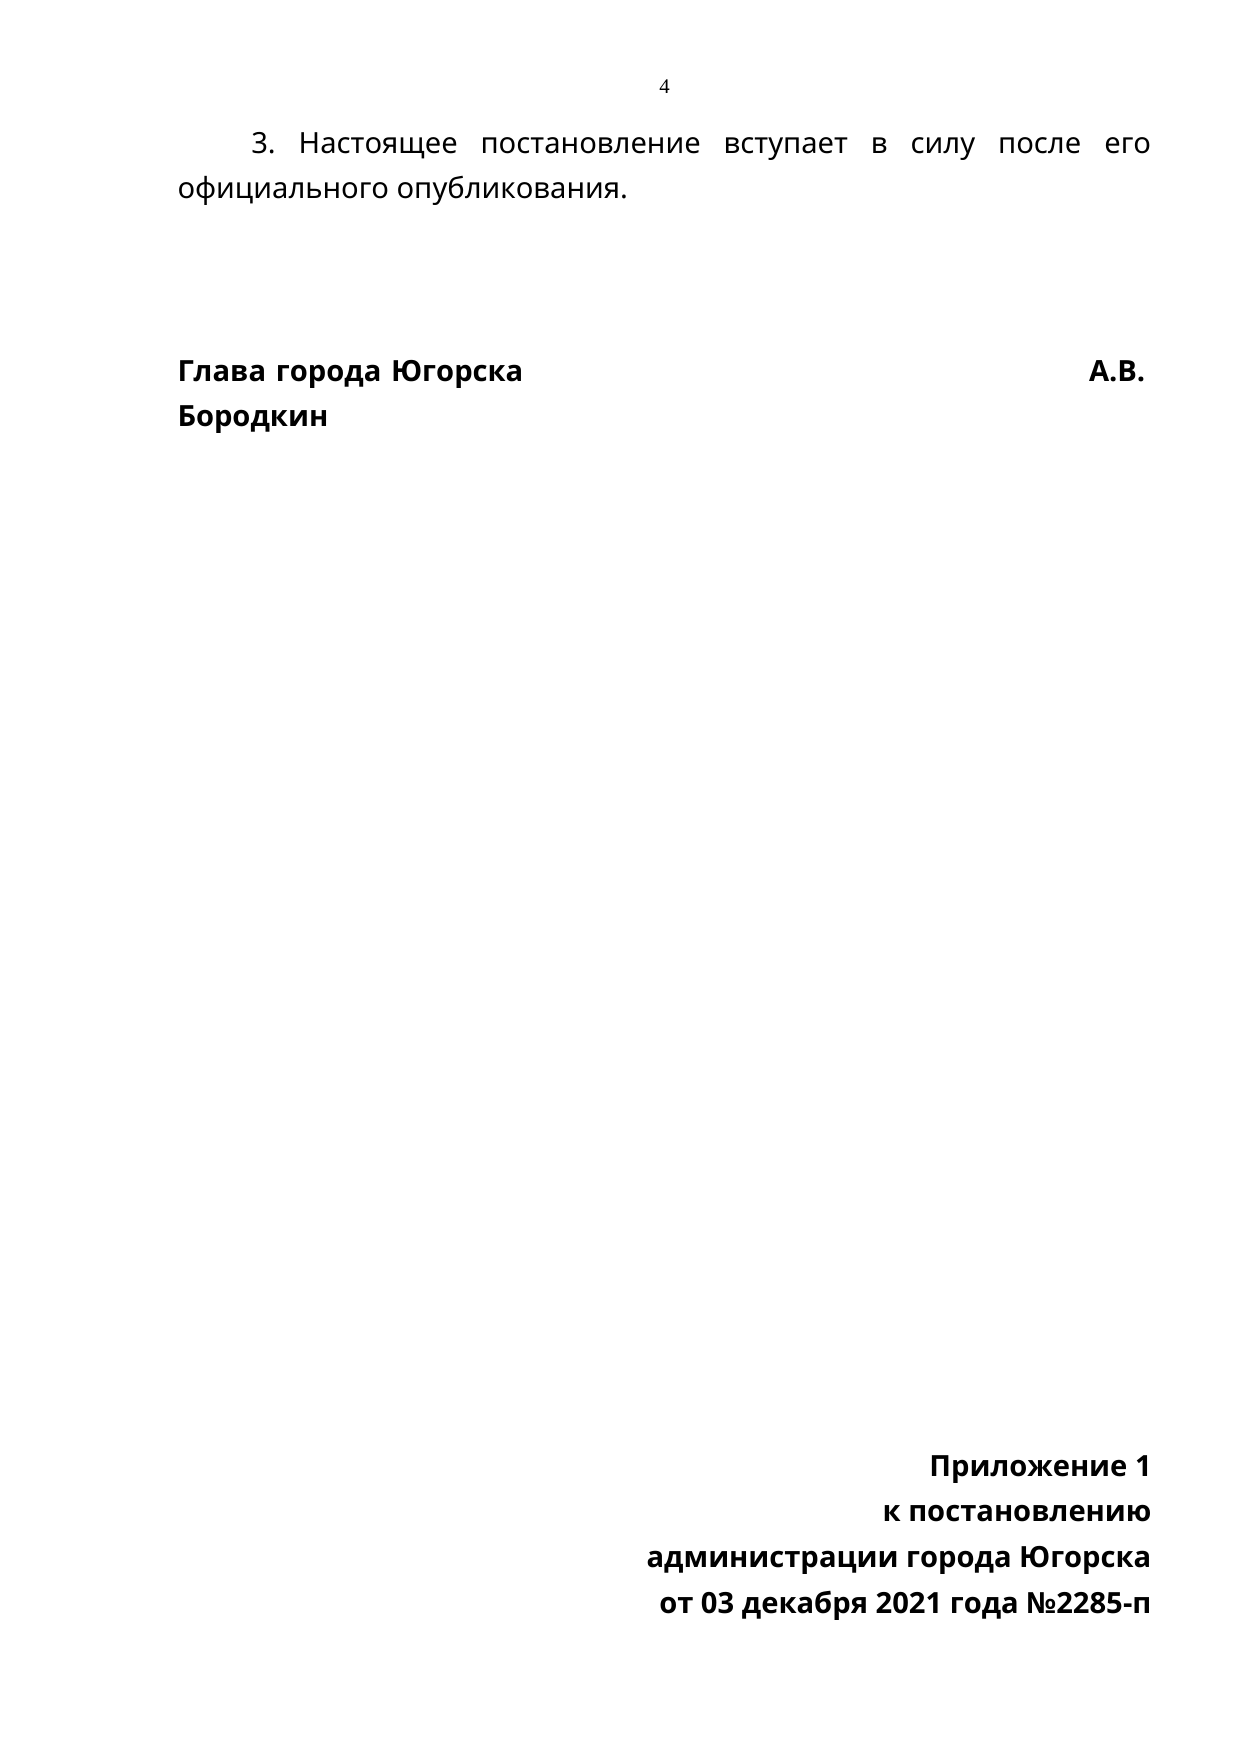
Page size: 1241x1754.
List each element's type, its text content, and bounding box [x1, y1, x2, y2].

text Приложение 1 [177, 1445, 1152, 1485]
text администрации города Югорска [177, 1536, 1152, 1576]
text к постановлению [177, 1491, 1152, 1530]
text от 03 декабря 2021 года №2285-п [177, 1582, 1152, 1622]
text Глава города Югорска А.В. Бородкин [177, 350, 1152, 435]
text 3. Настоящее постановление вступает в силу после его официального опубликования. [177, 122, 1152, 207]
